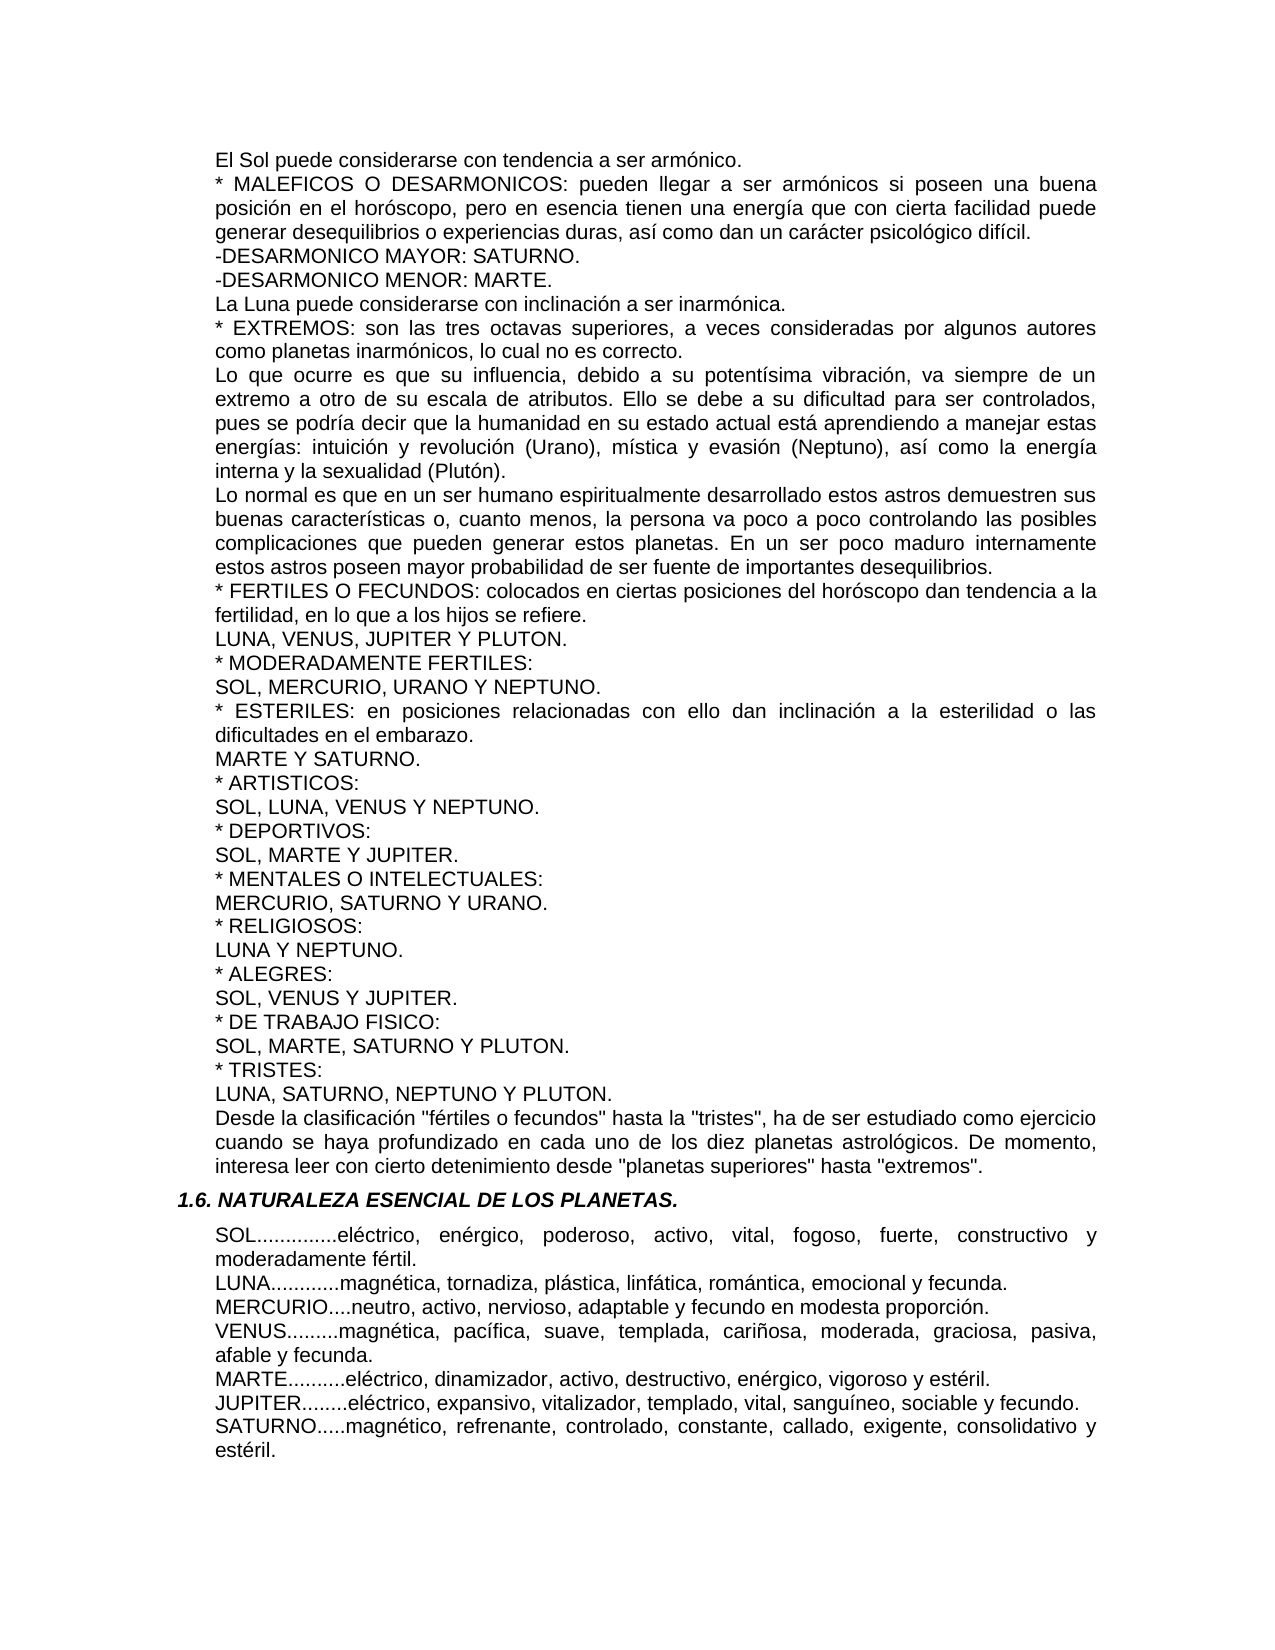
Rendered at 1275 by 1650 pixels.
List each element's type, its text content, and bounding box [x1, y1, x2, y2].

text MERCURIO....neutro, activo, nervioso, adaptable y fecundo en modesta proporción. [215, 1294, 1098, 1318]
text * TRISTES: [215, 1058, 1098, 1082]
text Lo que ocurre es que su influencia, debido a su potentísima vibración, va siempre de un extremo a otro de su escala de atributos. Ello se debe a su dificultad para ser controlados, pues se podría decir que la humanidad en su estado actual está aprendiendo a manejar estas energías: intuición y revolución (Urano), mística y evasión (Neptuno), así como la energía interna y la sexualidad (Plutón). [215, 363, 1098, 483]
text MARTE..........eléctrico, dinamizador, activo, destructivo, enérgico, vigoroso y estéril. [215, 1366, 1098, 1390]
text * RELIGIOSOS: [215, 914, 1098, 938]
text * ARTISTICOS: [215, 771, 1098, 794]
text Lo normal es que en un ser humano espiritualmente desarrollado estos astros demuestren sus buenas características o, cuanto menos, la persona va poco a poco controlando las posibles complicaciones que pueden generar estos planetas. En un ser poco maduro internamente estos astros poseen mayor probabilidad de ser fuente de importantes desequilibrios. [215, 483, 1098, 579]
text VENUS.........magnética, pacífica, suave, templada, cariñosa, moderada, graciosa, pasiva, afable y fecunda. [215, 1318, 1098, 1366]
text * DE TRABAJO FISICO: [215, 1010, 1098, 1034]
text * ALEGRES: [215, 962, 1098, 986]
text SOL..............eléctrico, enérgico, poderoso, activo, vital, fogoso, fuerte, constructivo y moderadamente fértil. [215, 1223, 1098, 1271]
text LUNA............magnética, tornadiza, plástica, linfática, romántica, emocional y fecunda. [215, 1271, 1098, 1294]
text LUNA Y NEPTUNO. [215, 938, 1098, 962]
text JUPITER........eléctrico, expansivo, vitalizador, templado, vital, sanguíneo, sociable y fecundo. [215, 1390, 1098, 1414]
text SOL, VENUS Y JUPITER. [215, 986, 1098, 1010]
text -DESARMONICO MAYOR: SATURNO. [215, 243, 1098, 267]
text SOL, LUNA, VENUS Y NEPTUNO. [215, 794, 1098, 818]
text MERCURIO, SATURNO Y URANO. [215, 890, 1098, 914]
text * EXTREMOS: son las tres octavas superiores, a veces consideradas por algunos autores como planetas inarmónicos, lo cual no es correcto. [215, 315, 1098, 363]
text * ESTERILES: en posiciones relacionadas con ello dan inclinación a la esterilidad o las dificultades en el embarazo. [215, 699, 1098, 747]
text La Luna puede considerarse con inclinación a ser inarmónica. [215, 291, 1098, 315]
text SATURNO.....magnético, refrenante, controlado, constante, callado, exigente, consolidativo y estéril. [215, 1414, 1098, 1462]
text MARTE Y SATURNO. [215, 747, 1098, 771]
text LUNA, SATURNO, NEPTUNO Y PLUTON. [215, 1082, 1098, 1106]
text * MENTALES O INTELECTUALES: [215, 866, 1098, 890]
text SOL, MARTE, SATURNO Y PLUTON. [215, 1034, 1098, 1058]
text * MODERADAMENTE FERTILES: [215, 651, 1098, 675]
text SOL, MERCURIO, URANO Y NEPTUNO. [215, 675, 1098, 699]
text -DESARMONICO MENOR: MARTE. [215, 267, 1098, 291]
text 1.6. NATURALEZA ESENCIAL DE LOS PLANETAS. [177, 1188, 1098, 1212]
text SOL, MARTE Y JUPITER. [215, 842, 1098, 866]
text * DEPORTIVOS: [215, 818, 1098, 842]
text LUNA, VENUS, JUPITER Y PLUTON. [215, 627, 1098, 651]
text El Sol puede considerarse con tendencia a ser armónico. [215, 148, 1098, 172]
text * FERTILES O FECUNDOS: colocados en ciertas posiciones del horóscopo dan tendencia a la fertilidad, en lo que a los hijos se refiere. [215, 579, 1098, 627]
text * MALEFICOS O DESARMONICOS: pueden llegar a ser armónicos si poseen una buena posición en el horóscopo, pero en esencia tienen una energía que con cierta facilidad puede generar desequilibrios o experiencias duras, así como dan un carácter psicológico difícil. [215, 172, 1098, 243]
text Desde la clasificación "fértiles o fecundos" hasta la "tristes", ha de ser estudiado como ejercicio cuando se haya profundizado en cada uno de los diez planetas astrológicos. De momento, interesa leer con cierto detenimiento desde "planetas superiores" hasta "extremos". [215, 1106, 1098, 1178]
